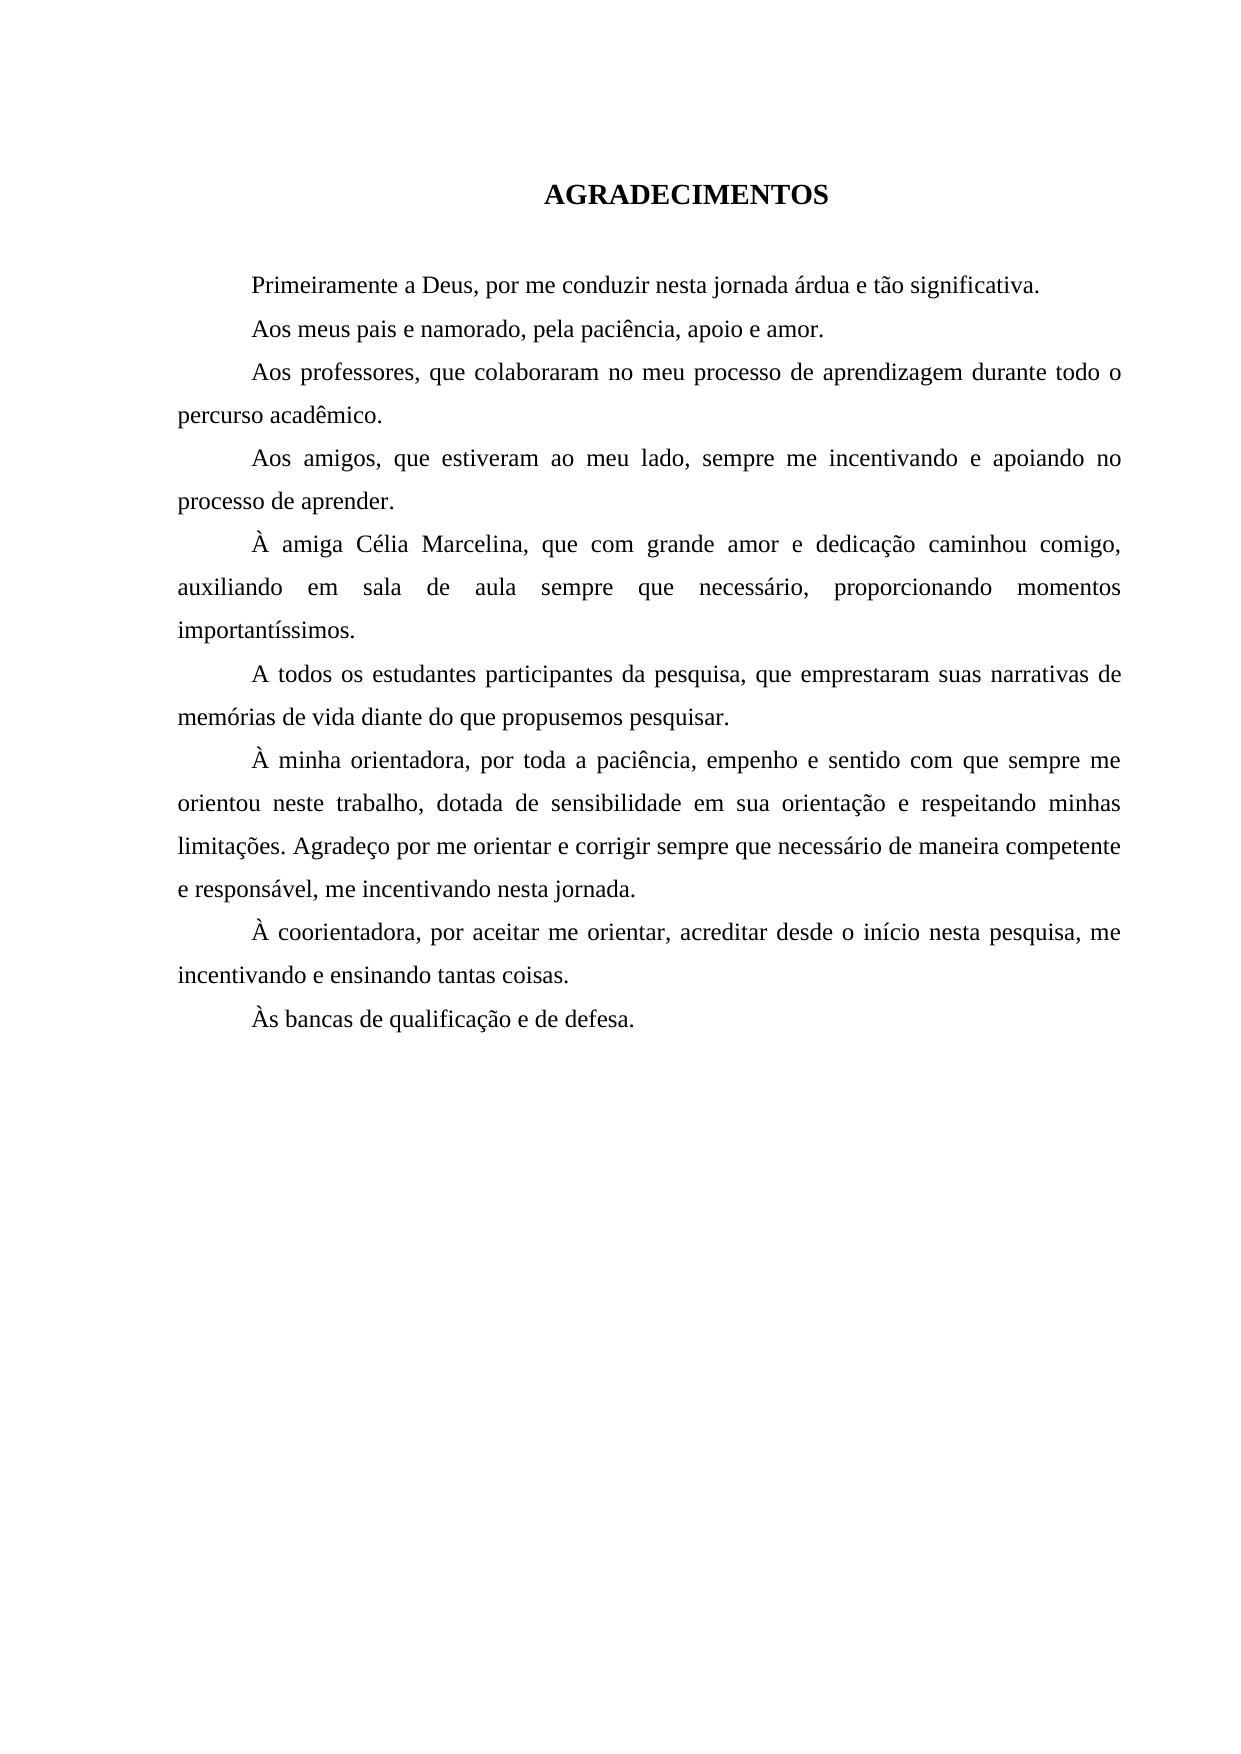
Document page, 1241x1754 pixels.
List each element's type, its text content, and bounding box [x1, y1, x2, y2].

text Aos amigos, que estiveram ao meu lado, sempre me incentivando e apoiando no processo de aprender. [177, 443, 1122, 515]
text A todos os estudantes participantes da pesquisa, que emprestaram suas narrativas de memórias de vida diante do que propusemos pesquisar. [177, 659, 1122, 731]
text Aos meus pais e namorado, pela paciência, apoio e amor. [177, 314, 1122, 342]
text Primeiramente a Deus, por me conduzir nesta jornada árdua e tão significativa. [177, 271, 1122, 299]
text À minha orientadora, por toda a paciência, empenho e sentido com que sempre me orientou neste trabalho, dotada de sensibilidade em sua orientação e respeitando minhas limitações. Agradeço por me orientar e corrigir sempre que necessário de maneira competente e responsável, me incentivando nesta jornada. [177, 745, 1122, 903]
text À coorientadora, por aceitar me orientar, acreditar desde o início nesta pesquisa, me incentivando e ensinando tantas coisas. [177, 917, 1122, 989]
text AGRADECIMENTOS [177, 177, 1122, 211]
text Aos professores, que colaboraram no meu processo de aprendizagem durante todo o percurso acadêmico. [177, 357, 1122, 429]
text Às bancas de qualificação e de defesa. [177, 1004, 1122, 1032]
text À amiga Célia Marcelina, que com grande amor e dedicação caminhou comigo, auxiliando em sala de aula sempre que necessário, proporcionando momentos importantíssimos. [177, 529, 1122, 644]
